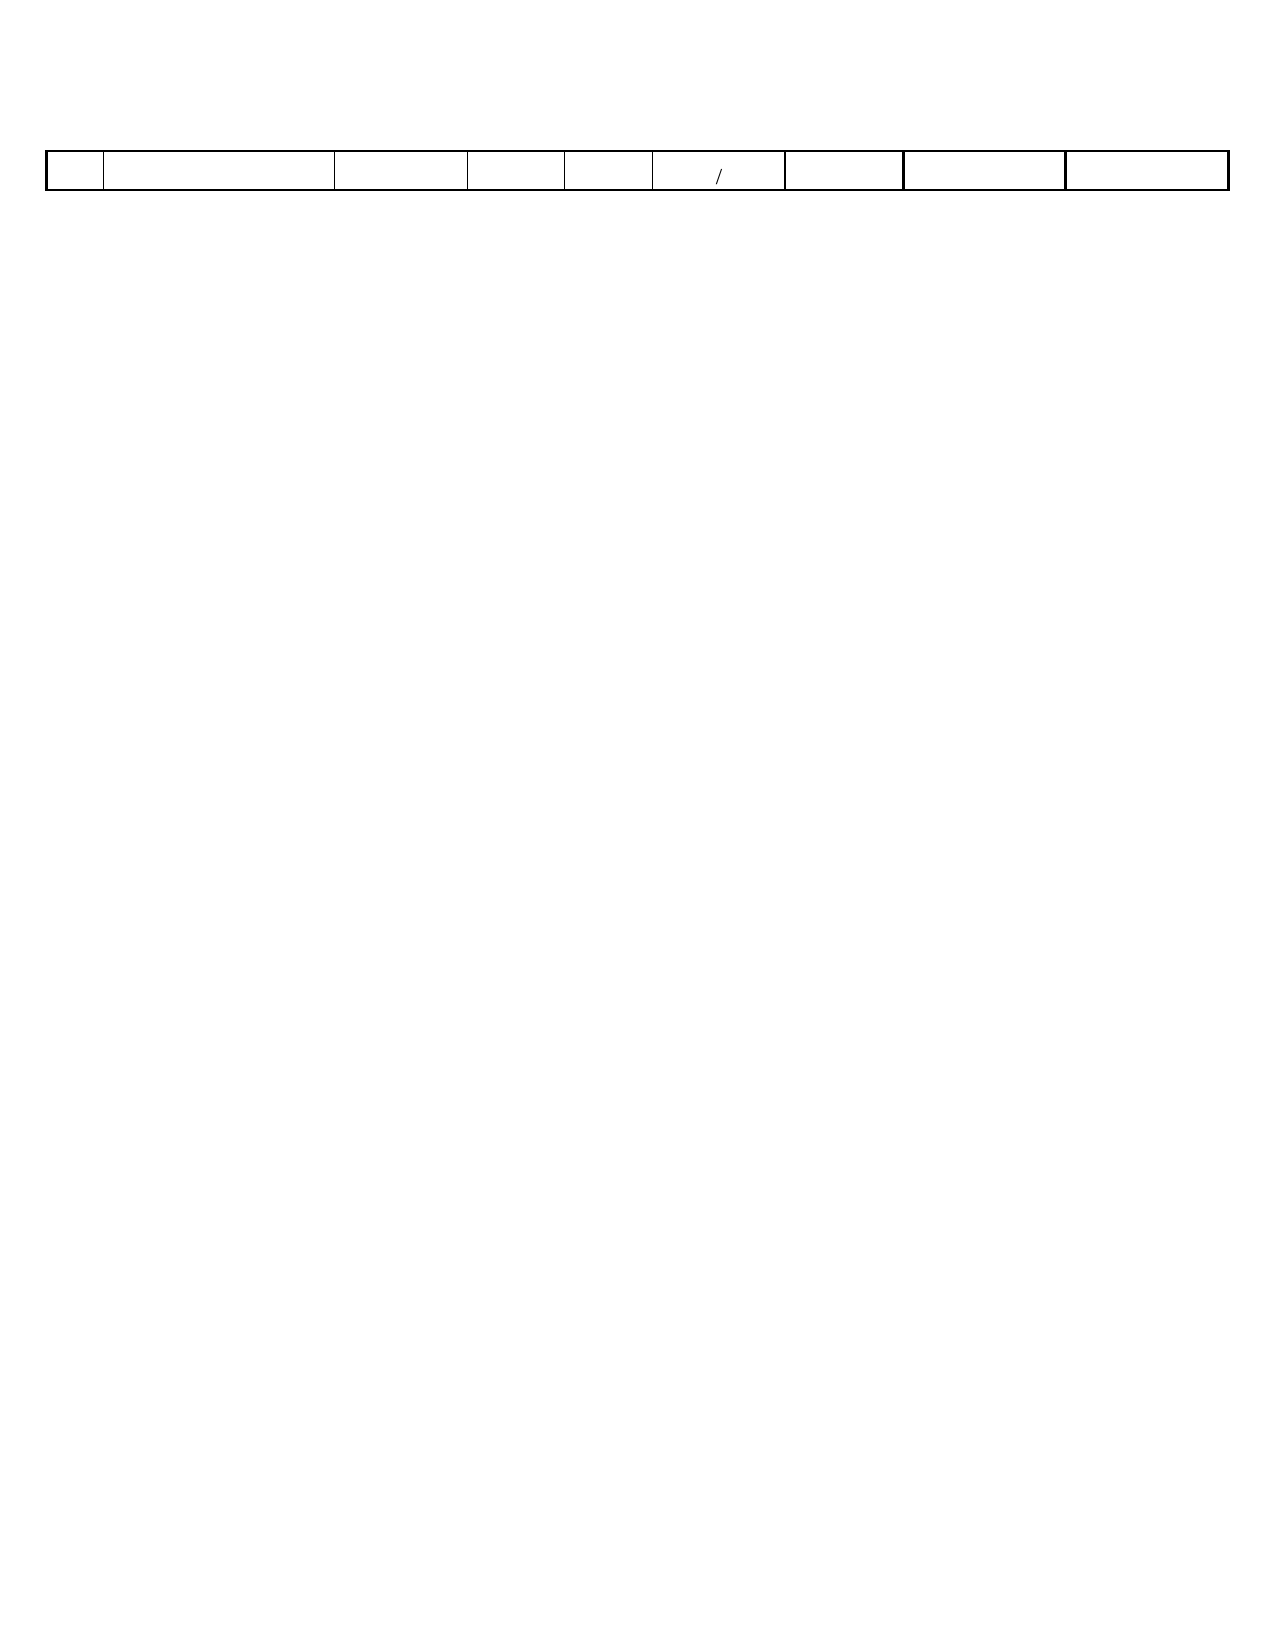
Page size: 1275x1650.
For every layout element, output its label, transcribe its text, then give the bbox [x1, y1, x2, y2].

table_cell [468, 152, 564, 189]
table_cell [786, 152, 902, 189]
table_cell [335, 152, 467, 189]
table_cell / [653, 152, 784, 189]
table_cell [104, 152, 334, 189]
table_cell [905, 152, 1064, 189]
table_cell [565, 152, 652, 189]
table_cell [1067, 152, 1227, 189]
table_cell [48, 152, 103, 189]
